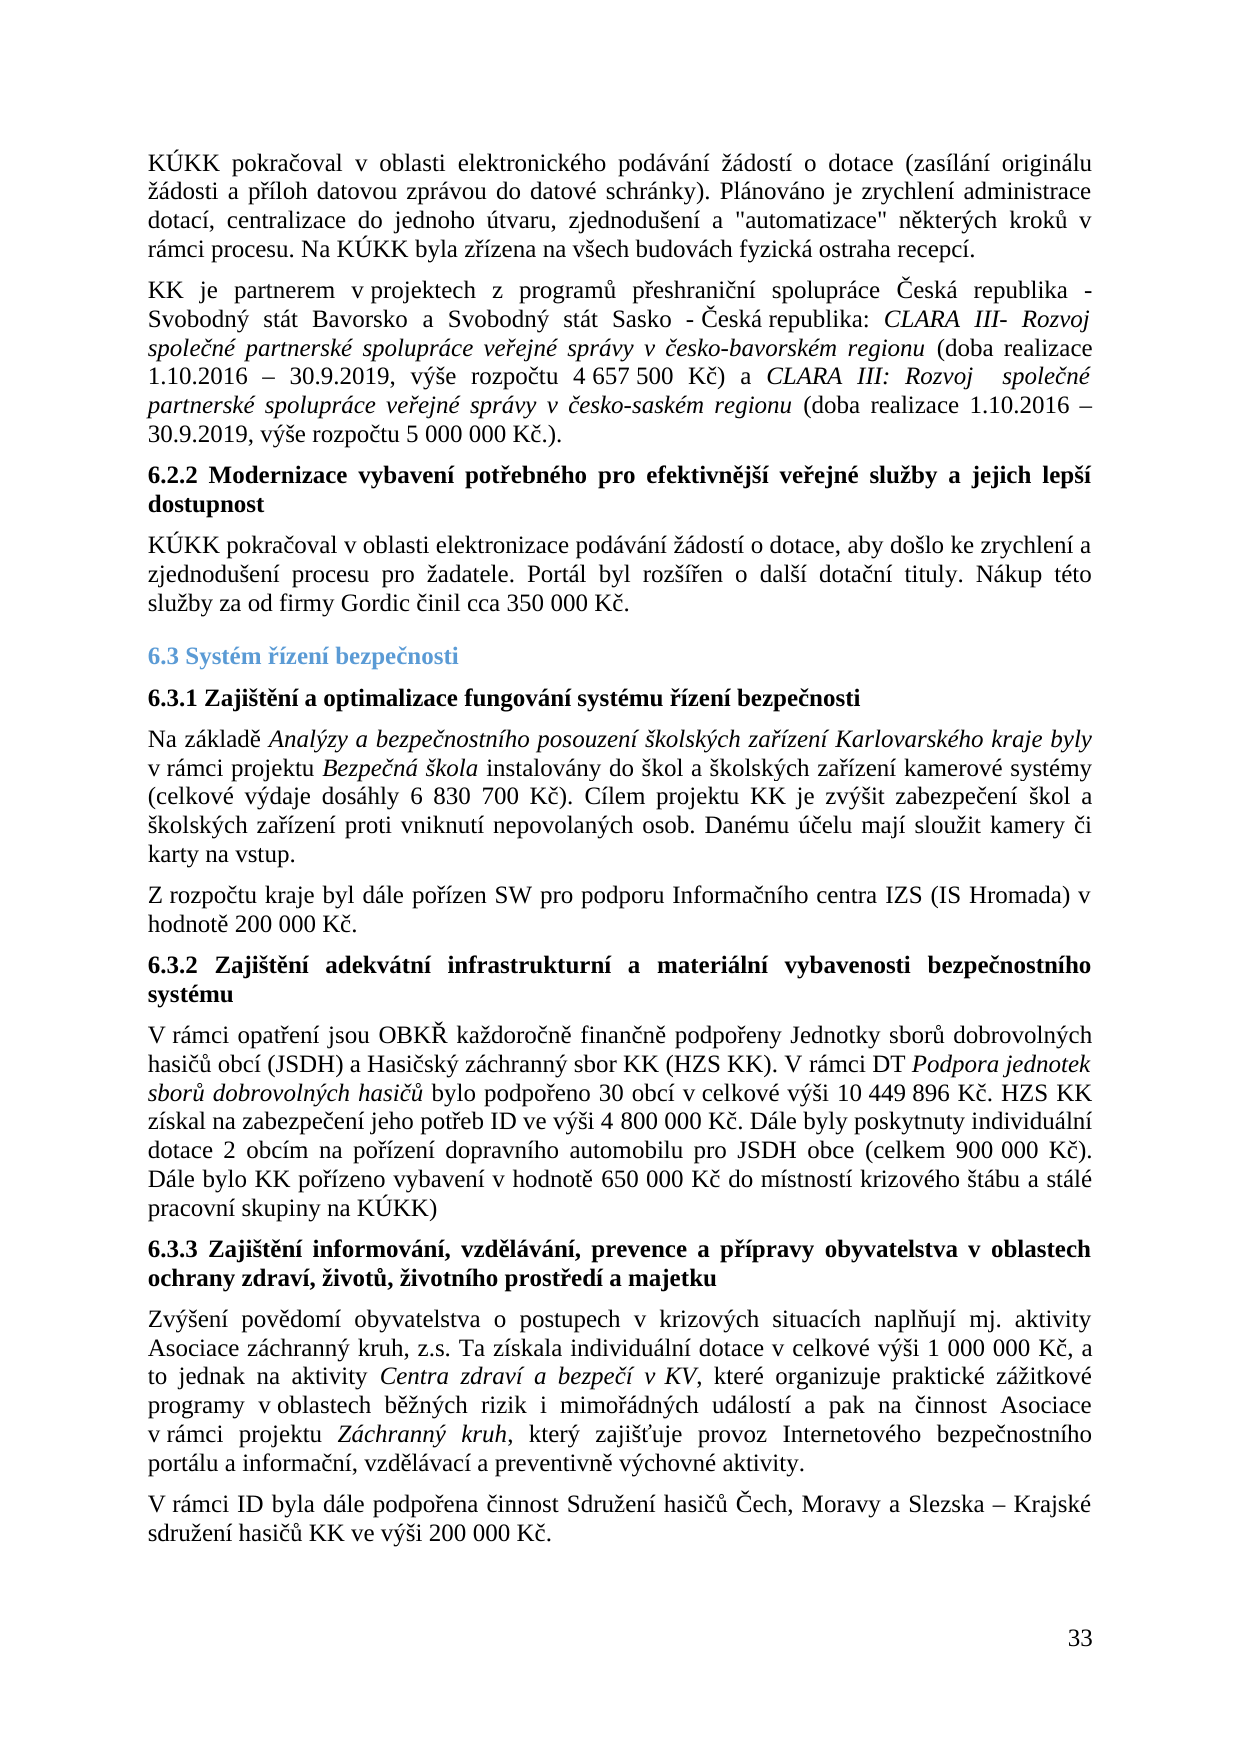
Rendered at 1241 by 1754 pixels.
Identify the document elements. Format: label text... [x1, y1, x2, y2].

subtitle 6.3 Systém řízení bezpečnosti [148, 641, 1092, 670]
text Z rozpočtu kraje byl dále pořízen SW pro podporu Informačního centra IZS (IS Hromada) v hodnotě 200 000 Kč. [148, 880, 1092, 938]
text Zvýšení povědomí obyvatelstva o postupech v krizových situacích naplňují mj. aktivity Asociace záchranný kruh, z.s. Ta získala individuální dotace v celkové výši 1 000 000 Kč, a to jednak na aktivity Centra zdraví a bezpečí v KV, které organizuje praktické zážitkové programy v oblastech běžných rizik i mimořádných událostí a pak na činnost Asociace v rámci projektu Záchranný kruh, který zajišťuje provoz Internetového bezpečnostního portálu a informační, vzdělávací a preventivně výchovné aktivity. [148, 1304, 1092, 1476]
text Na základě Analýzy a bezpečnostního posouzení školských zařízení Karlovarského kraje byly v rámci projektu Bezpečná škola instalovány do škol a školských zařízení kamerové systémy (celkové výdaje dosáhly 6 830 700 Kč). Cílem projektu KK je zvýšit zabezpečení škol a školských zařízení proti vniknutí nepovolaných osob. Danému účelu mají sloužit kamery či karty na vstup. [148, 724, 1092, 868]
text KK je partnerem v projektech z programů přeshraniční spolupráce Česká republika - Svobodný stát Bavorsko a Svobodný stát Sasko - Česká republika: CLARA III- Rozvoj společné partnerské spolupráce veřejné správy v česko-bavorském regionu (doba realizace 1.10.2016 – 30.9.2019, výše rozpočtu 4 657 500 Kč) a CLARA III: Rozvoj společné partnerské spolupráce veřejné správy v česko-saském regionu (doba realizace 1.10.2016 – 30.9.2019, výše rozpočtu 5 000 000 Kč.). [148, 275, 1092, 448]
text KÚKK pokračoval v oblasti elektronického podávání žádostí o dotace (zasílání originálu žádosti a příloh datovou zprávou do datové schránky). Plánováno je zrychlení administrace dotací, centralizace do jednoho útvaru, zjednodušení a "automatizace" některých kroků v rámci procesu. Na KÚKK byla zřízena na všech budovách fyzická ostraha recepcí. [148, 148, 1092, 263]
text 6.3.1 Zajištění a optimalizace fungování systému řízení bezpečnosti [148, 683, 1092, 711]
text 6.3.3 Zajištění informování, vzdělávání, prevence a přípravy obyvatelstva v oblastech ochrany zdraví, životů, životního prostředí a majetku [148, 1234, 1092, 1291]
text 6.3.2 Zajištění adekvátní infrastrukturní a materiální vybavenosti bezpečnostního systému [148, 950, 1092, 1008]
text 6.2.2 Modernizace vybavení potřebného pro efektivnější veřejné služby a jejich lepší dostupnost [148, 460, 1092, 518]
text V rámci opatření jsou OBKŘ každoročně finančně podpořeny Jednotky sborů dobrovolných hasičů obcí (JSDH) a Hasičský záchranný sbor KK (HZS KK). V rámci DT Podpora jednotek sborů dobrovolných hasičů bylo podpořeno 30 obcí v celkové výši 10 449 896 Kč. HZS KK získal na zabezpečení jeho potřeb ID ve výši 4 800 000 Kč. Dále byly poskytnuty individuální dotace 2 obcím na pořízení dopravního automobilu pro JSDH obce (celkem 900 000 Kč). Dále bylo KK pořízeno vybavení v hodnotě 650 000 Kč do místností krizového štábu a stálé pracovní skupiny na KÚKK) [148, 1020, 1092, 1221]
text KÚKK pokračoval v oblasti elektronizace podávání žádostí o dotace, aby došlo ke zrychlení a zjednodušení procesu pro žadatele. Portál byl rozšířen o další dotační tituly. Nákup této služby za od firmy Gordic činil cca 350 000 Kč. [148, 530, 1092, 616]
text V rámci ID byla dále podpořena činnost Sdružení hasičů Čech, Moravy a Slezska – Krajské sdružení hasičů KK ve výši 200 000 Kč. [148, 1489, 1092, 1546]
